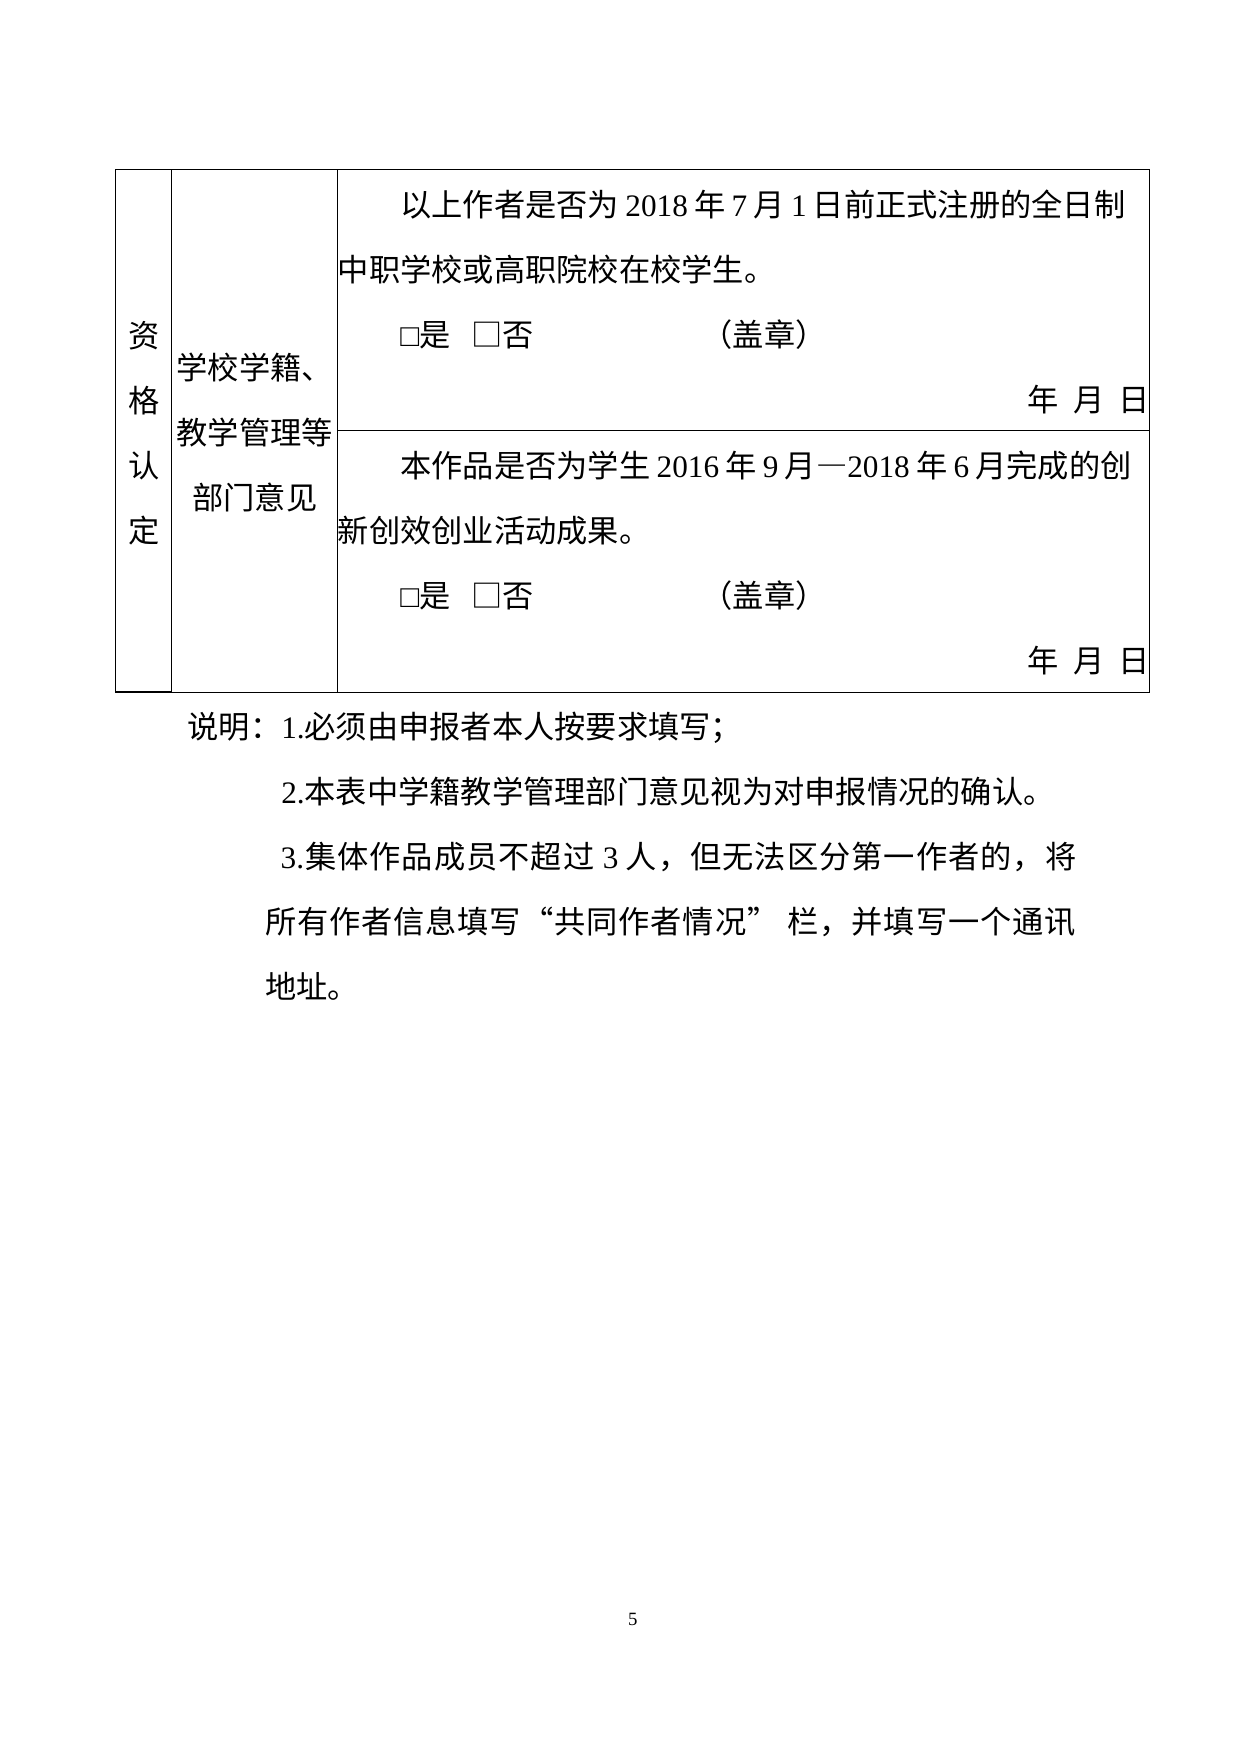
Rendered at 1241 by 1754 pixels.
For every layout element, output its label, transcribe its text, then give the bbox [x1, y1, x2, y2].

text 3.集体作品成员不超过3人，但无法区分第一作者的，将所有作者信息填写“共同作者情况” 栏，并填写一个通讯地址。 [265, 822, 1078, 1017]
text 说明：1.必须由申报者本人按要求填写； [187, 693, 1078, 757]
text 2.本表中学籍教学管理部门意见视为对申报情况的确认。 [187, 757, 1078, 822]
table_cell 以上作者是否为2018年7月1日前正式注册的全日制中职学校或高职院校在校学生。 □是 □否 （盖章） 年 月 日 [338, 170, 1149, 430]
table_cell 学校学籍、教学管理等部门意见 [172, 170, 337, 691]
table_cell 本作品是否为学生2016年9月—2018年6月完成的创新创效创业活动成果。 □是 □否 （盖章） 年 月 日 [338, 431, 1149, 691]
table_cell 资格认定 [116, 170, 171, 691]
